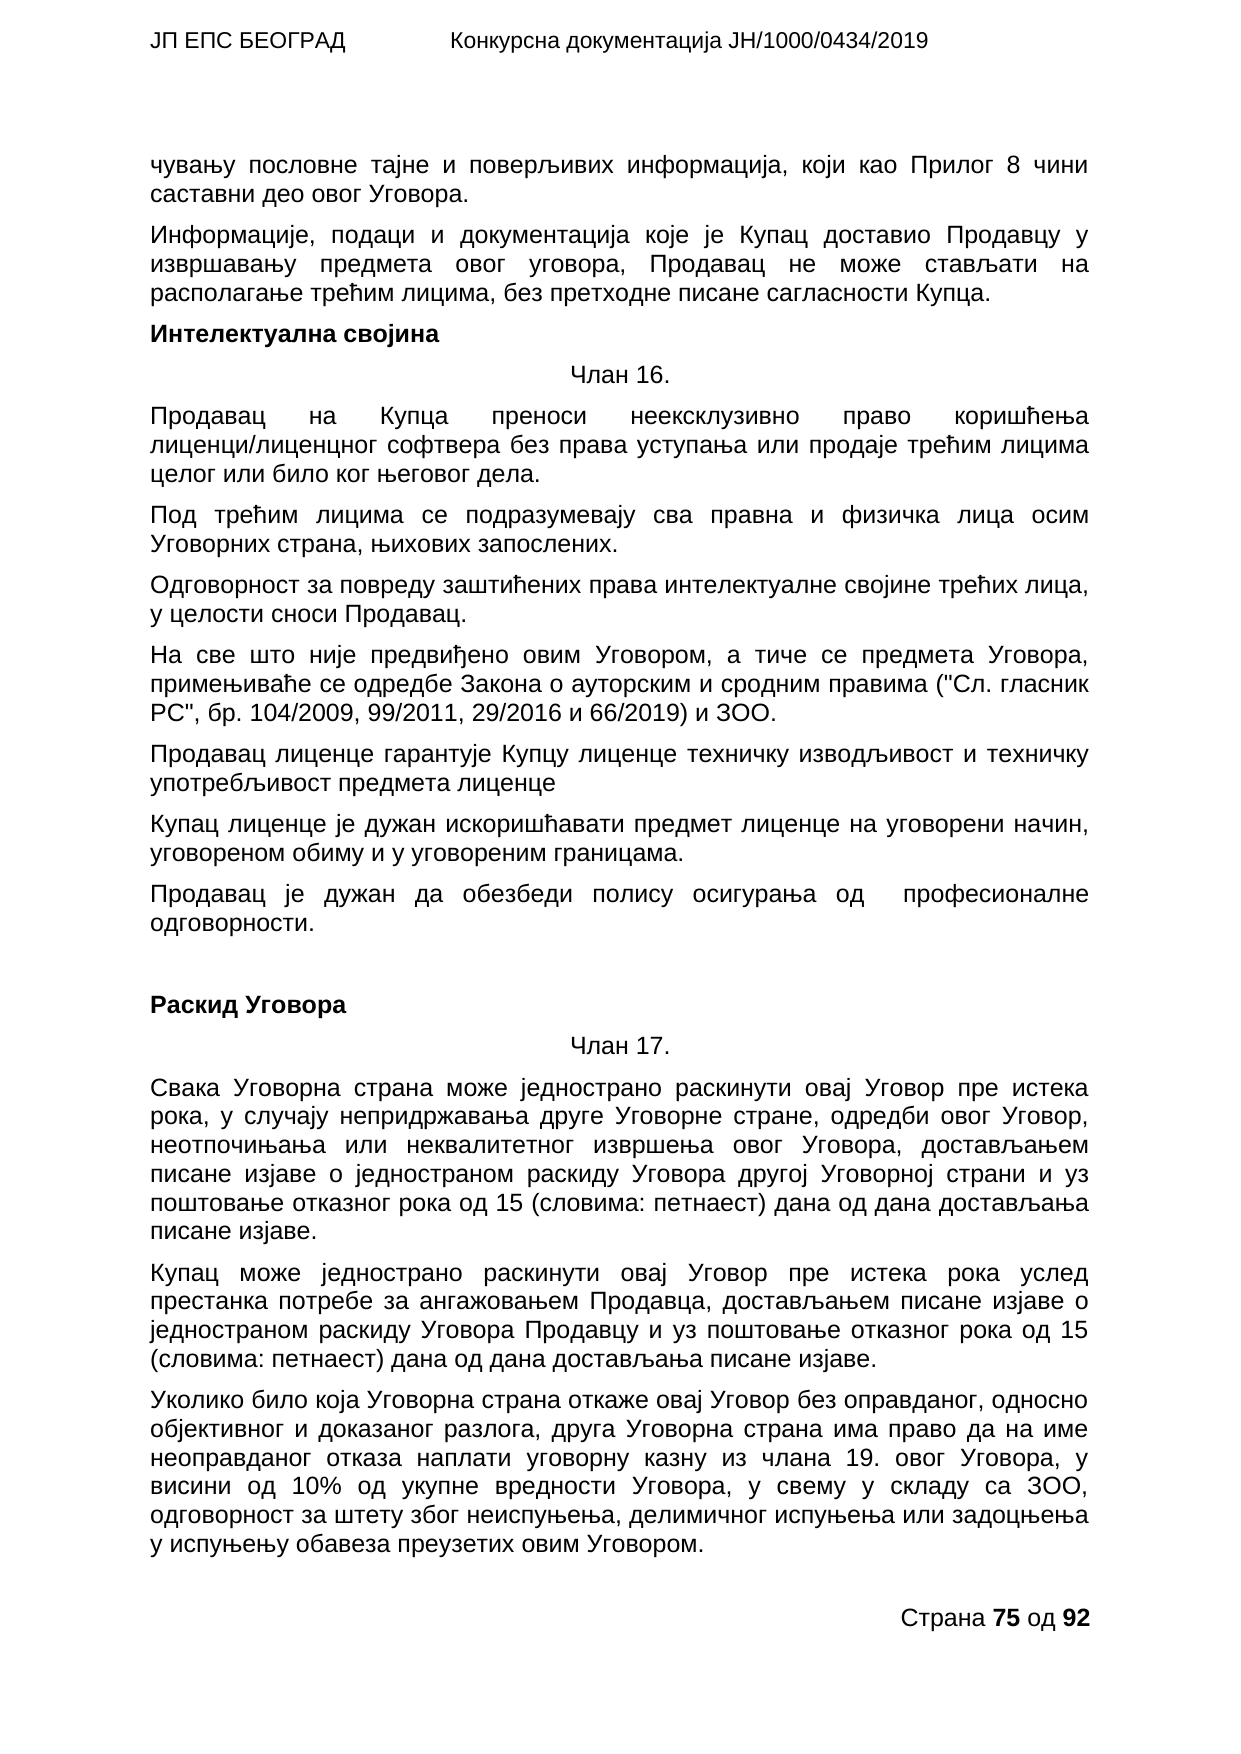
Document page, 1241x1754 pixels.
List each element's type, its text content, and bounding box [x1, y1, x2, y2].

text Члан 16. [150, 360, 1090, 389]
text Свака Уговорна страна може једнострано раскинути овај Уговор пре истека рока, у случају непридржавања друге Уговорне стране, одредби овог Уговор, неотпочињања или неквалитетног извршења овог Уговора, достављањем писане изјаве о једностраном раскиду Уговора другој Уговорној страни и уз поштовање отказног рока од 15 (словима: петнаест) дана од дана достављања писане изјаве. [150, 1072, 1090, 1245]
text Уколико било која Уговорна страна откаже овај Уговор без оправданог, односно објективног и доказаног разлога, друга Уговорна страна има право да на име неоправданог отказа наплати уговорну казну из члана 19. овог Уговора, у висини од 10% од укупне вредности Уговора, у свему у складу са ЗОО, одговорност за штету због неиспуњења, делимичног испуњења или задоцњења у испуњењу обавеза преузетих овим Уговором. [150, 1385, 1090, 1557]
text Продавац лиценце гарантује Купцу лиценце техничку изводљивост и техничку употребљивост предмета лиценце [150, 739, 1090, 796]
text Купац може једнострано раскинути овај Уговор пре истека рока услед престанка потребе за ангажовањем Продавца, достављањем писане изјаве о једностраном раскиду Уговора Продавцу и уз поштовање отказног рока од 15 (словима: петнаест) дана од дана достављања писане изјаве. [150, 1257, 1090, 1372]
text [150, 150, 1090, 207]
text Продавац на Купца преноси неексклузивно право коришћења лиценци/лиценцног софтвера без права уступања или продаје трећим лицима целог или било ког његовог дела. [150, 401, 1090, 487]
text Продавац је дужан да обезбеди полису осигурања од професионалне одговорности. [150, 879, 1090, 936]
text Купац лиценце је дужан искоришћавати предмет лиценце на уговорени начин, уговореном обиму и у уговореним границама. [150, 809, 1090, 866]
text Интелектуална својина [150, 319, 1090, 347]
text Информације, подаци и документација које је Купац доставио Продавцу у извршавању предмета овог уговора, Продавац не може стављати на располагање трећим лицима, без претходне писане сагласности Купца. [150, 220, 1090, 306]
text Одговорност за повреду заштићених права интелектуалне својине трећих лица, у целости сноси Продавац. [150, 570, 1090, 627]
text Члан 17. [150, 1031, 1090, 1060]
text Раскид Уговора [150, 990, 1090, 1019]
text Под трећим лицима се подразумевају сва правна и физичка лица осим Уговорних страна, њихових запослених. [150, 500, 1090, 557]
text На све што није предвиђено овим Уговором, а тиче се предмета Уговора, примењиваће се одредбе Закона о ауторским и сродним правима ("Сл. гласник РС", бр. 104/2009, 99/2011, 29/2016 и 66/2019) и ЗОО. [150, 640, 1090, 726]
